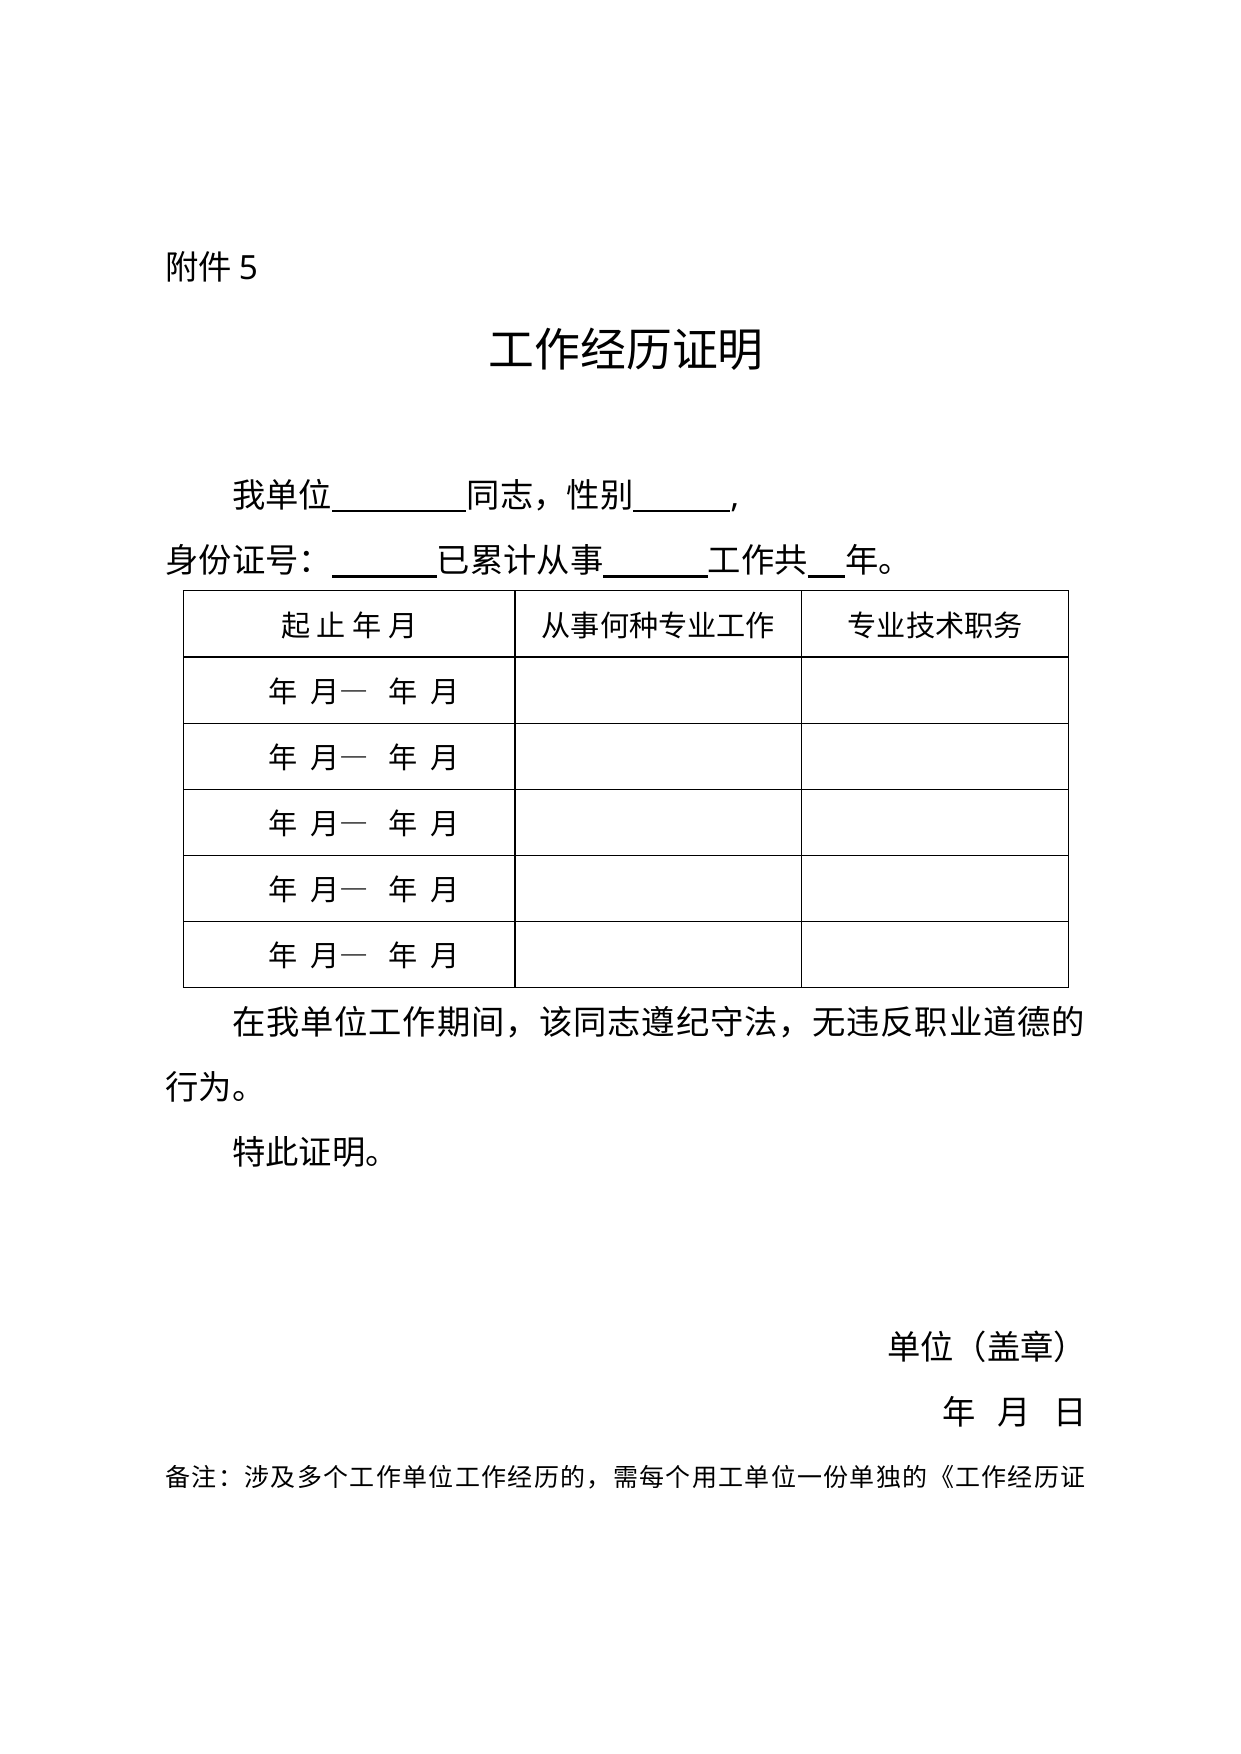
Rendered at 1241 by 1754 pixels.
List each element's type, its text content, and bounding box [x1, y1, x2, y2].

table_cell 年 月— 年 月 [184, 790, 514, 854]
table_cell [516, 658, 801, 722]
table_cell [516, 856, 801, 921]
table_cell [802, 856, 1068, 921]
table_cell 年 月— 年 月 [184, 658, 514, 722]
table_cell [802, 658, 1068, 722]
table_cell [802, 790, 1068, 854]
table_header 从事何种专业工作 [516, 591, 801, 656]
table_cell 年 月— 年 月 [184, 922, 514, 987]
text 身份证号： 已累计从事 工作共 年。 [165, 525, 1087, 590]
table_cell [516, 724, 801, 788]
table_cell 年 月— 年 月 [184, 856, 514, 921]
table_cell [802, 724, 1068, 788]
table_header 专业技术职务 [802, 591, 1068, 656]
table_cell [516, 922, 801, 987]
text 年 月 日 [165, 1378, 1087, 1443]
text 在我单位工作期间，该同志遵纪守法，无违反职业道德的行为。 [165, 988, 1087, 1118]
text 附件5 [165, 233, 1087, 298]
table_cell 年 月— 年 月 [184, 724, 514, 788]
text 工作经历证明 [165, 298, 1087, 395]
text 特此证明。 [165, 1118, 1087, 1183]
table_cell [802, 922, 1068, 987]
text 单位（盖章） [165, 1313, 1087, 1378]
table_header 起 止 年 月 [184, 591, 514, 656]
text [165, 1443, 1087, 1508]
table_cell [516, 790, 801, 854]
text 我单位 同志，性别 , [165, 460, 1087, 525]
